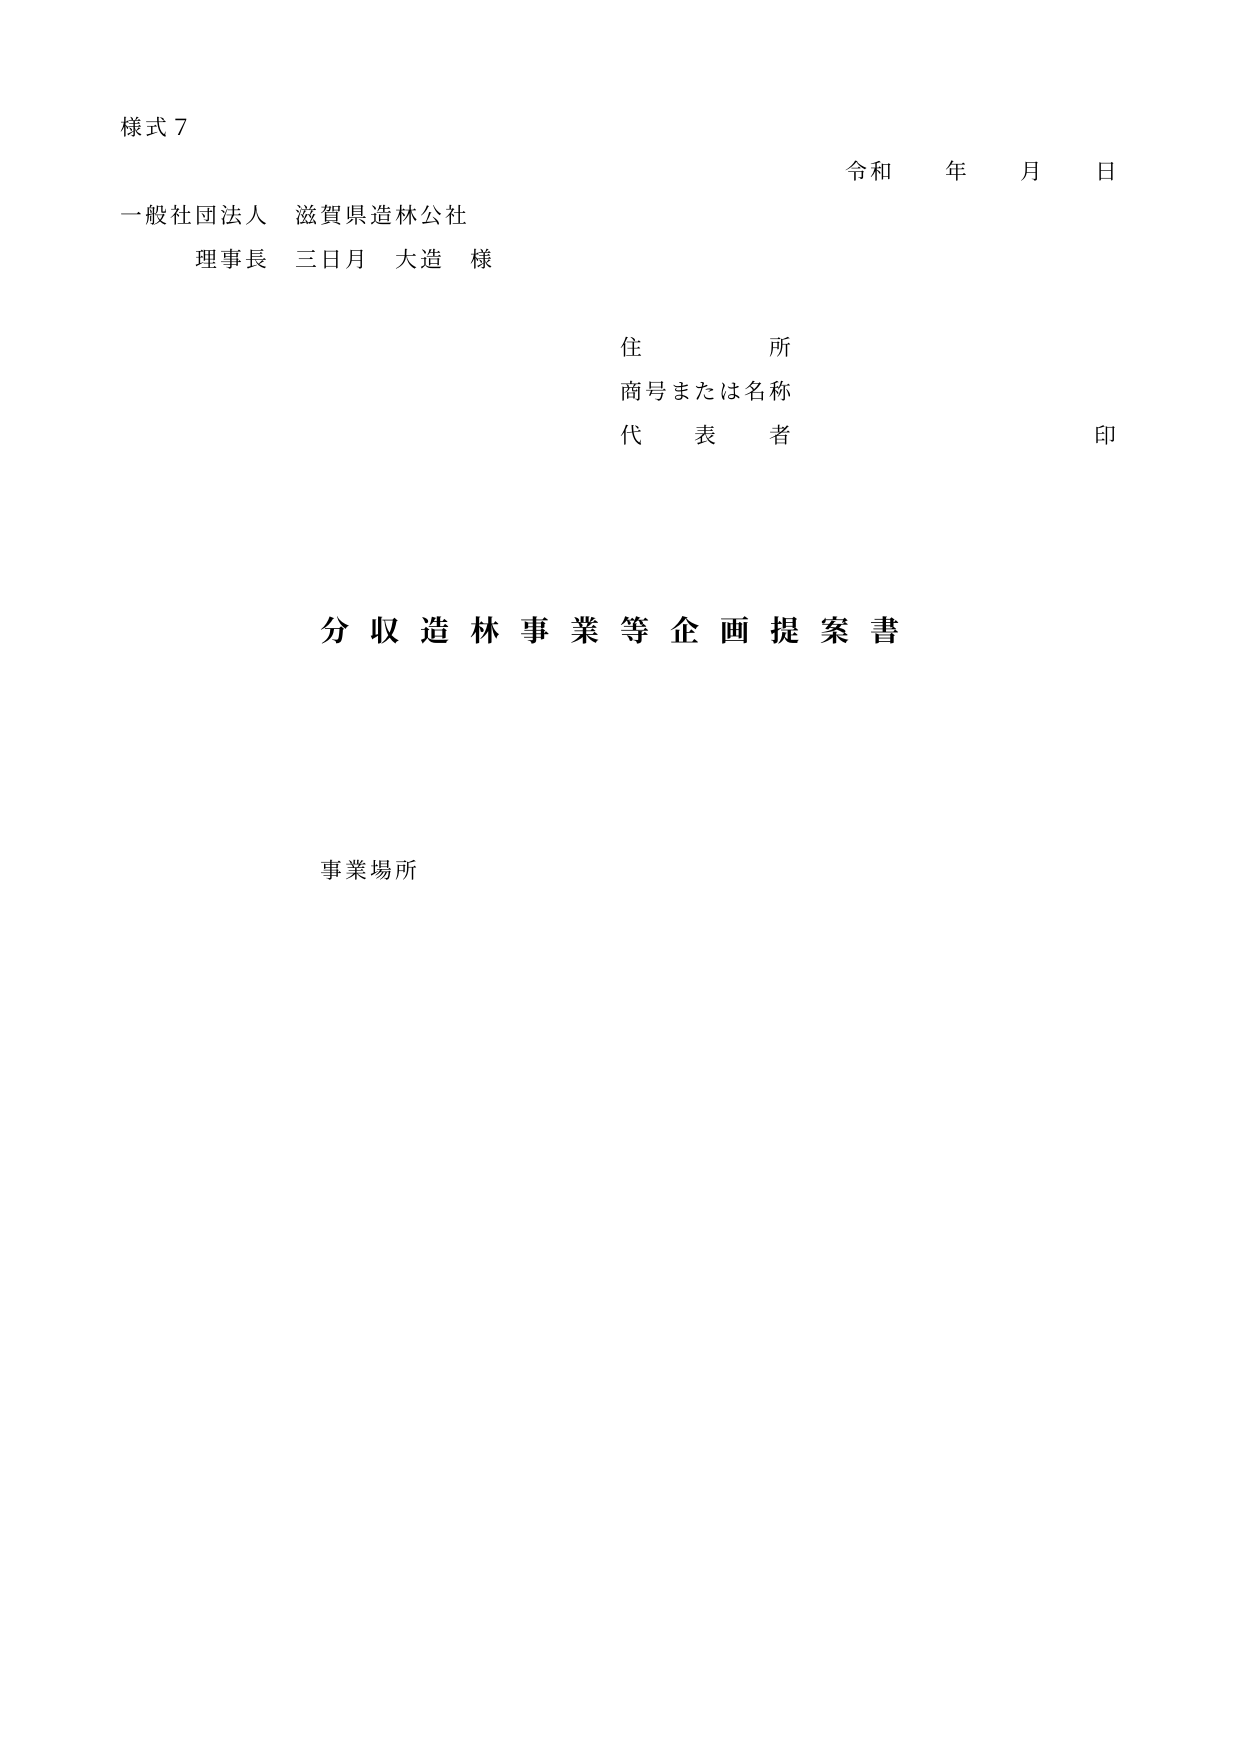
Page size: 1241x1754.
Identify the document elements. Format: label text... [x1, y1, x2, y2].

text 住 所 [120, 326, 1120, 365]
text 分収造林事業等企画提案書 [120, 590, 1120, 668]
text 代 表 者 印 [120, 414, 1120, 453]
text 様式７ [120, 106, 1120, 145]
text 商号または名称 [120, 370, 1120, 409]
text 一般社団法人 滋賀県造林公社 [120, 194, 1120, 233]
text 令和 年 月 日 [120, 150, 1120, 189]
text 事業場所 [120, 850, 1120, 889]
text 理事長 三日月 大造 様 [120, 238, 1120, 277]
